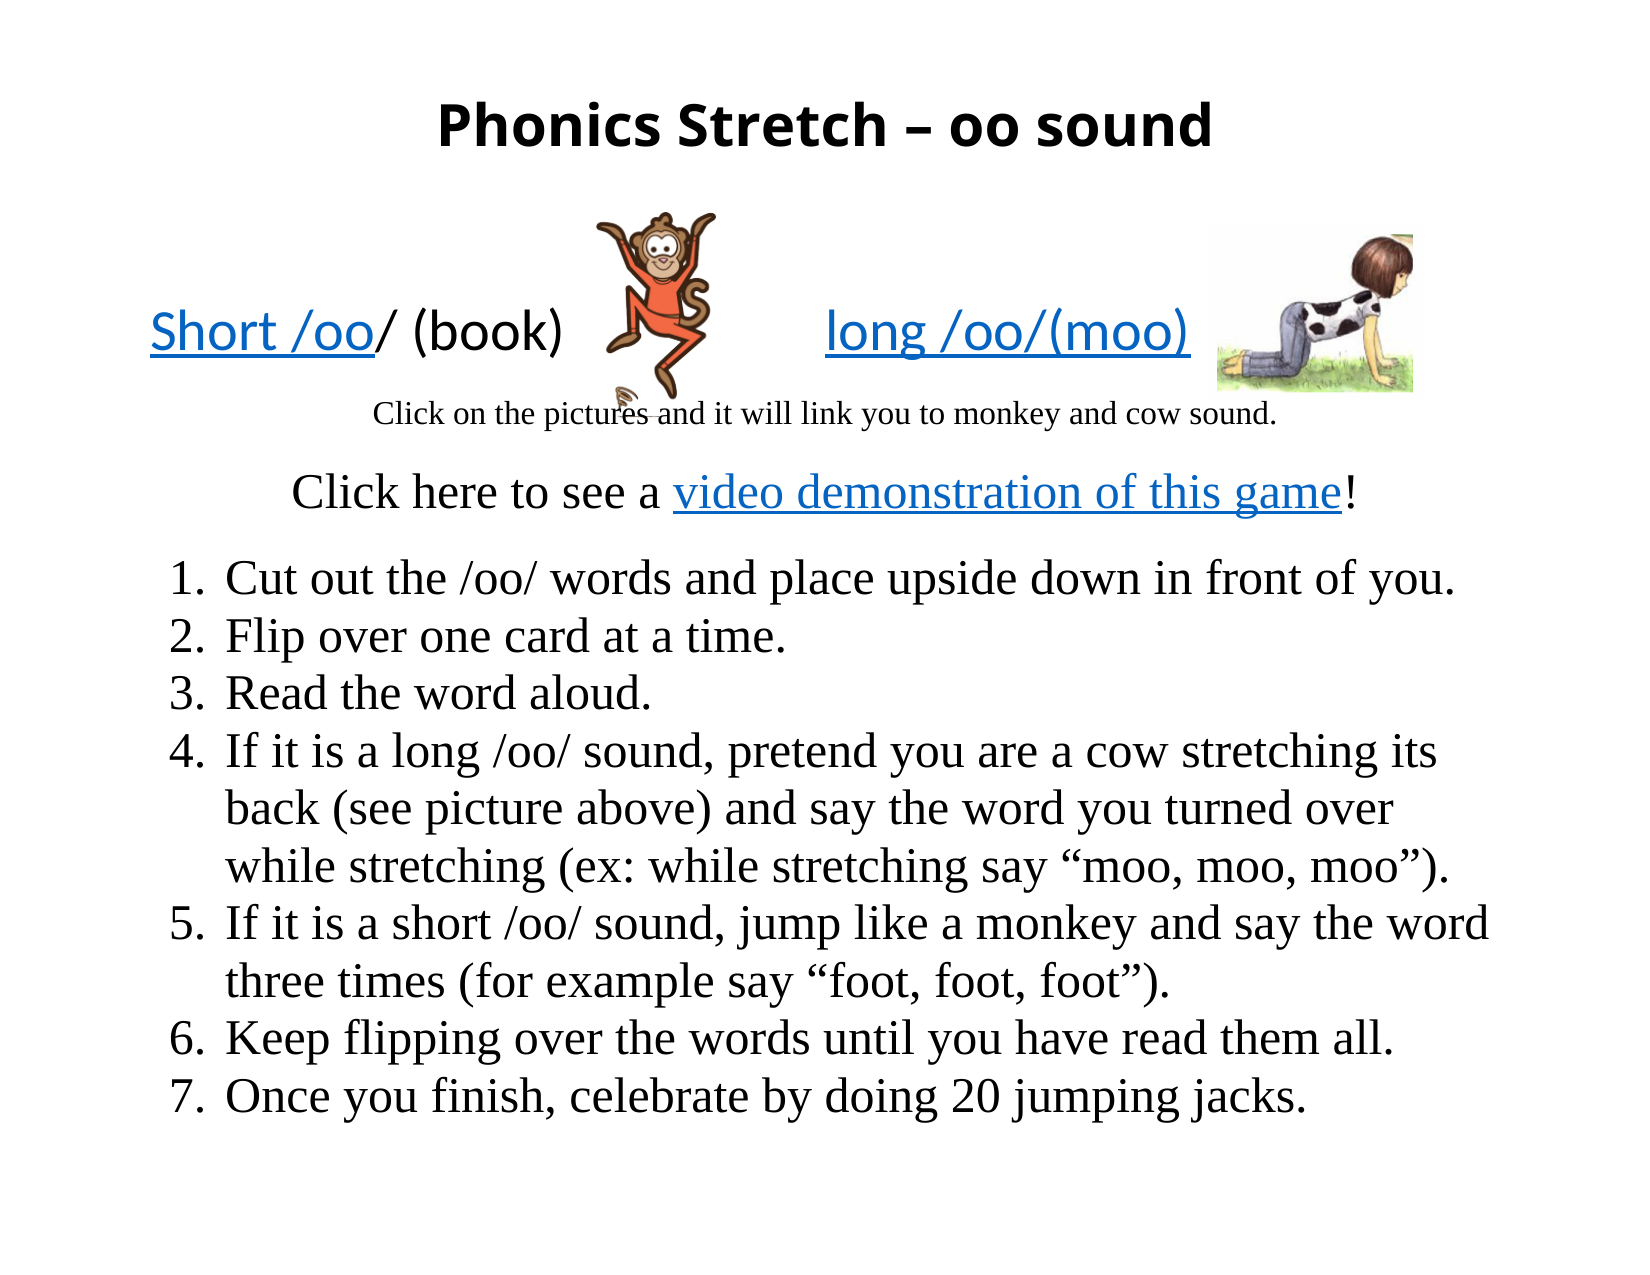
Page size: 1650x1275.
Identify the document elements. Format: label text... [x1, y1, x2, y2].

list Keep flipping over the words until you have read them all. [169, 1008, 1500, 1066]
list Cut out the /oo/ words and place upside down in front of you. [169, 548, 1500, 606]
text Click on the pictures and it will link you to monkey and cow sound. [150, 394, 1500, 432]
list If it is a long /oo/ sound, pretend you are a cow stretching its back (see picture above) and say the word you turned over while stretching (ex: while stretching say “moo, moo, moo”). [169, 721, 1500, 893]
picture [596, 365, 716, 394]
list Read the word aloud. [169, 663, 1500, 721]
text Click here to see a video demonstration of this game! [150, 461, 1500, 519]
list Flip over one card at a time. [169, 606, 1500, 663]
picture [1209, 365, 1424, 394]
list If it is a short /oo/ sound, jump like a monkey and say the word three times (for example say “foot, foot, foot”). [169, 893, 1500, 1008]
text Phonics Stretch – oo sound [150, 84, 1500, 164]
picture [1209, 223, 1424, 293]
list Once you finish, celebrate by doing 20 jumping jacks. [169, 1066, 1500, 1123]
picture [596, 212, 716, 293]
text Short /oo/ (book) long /oo/(moo) [150, 293, 1500, 365]
